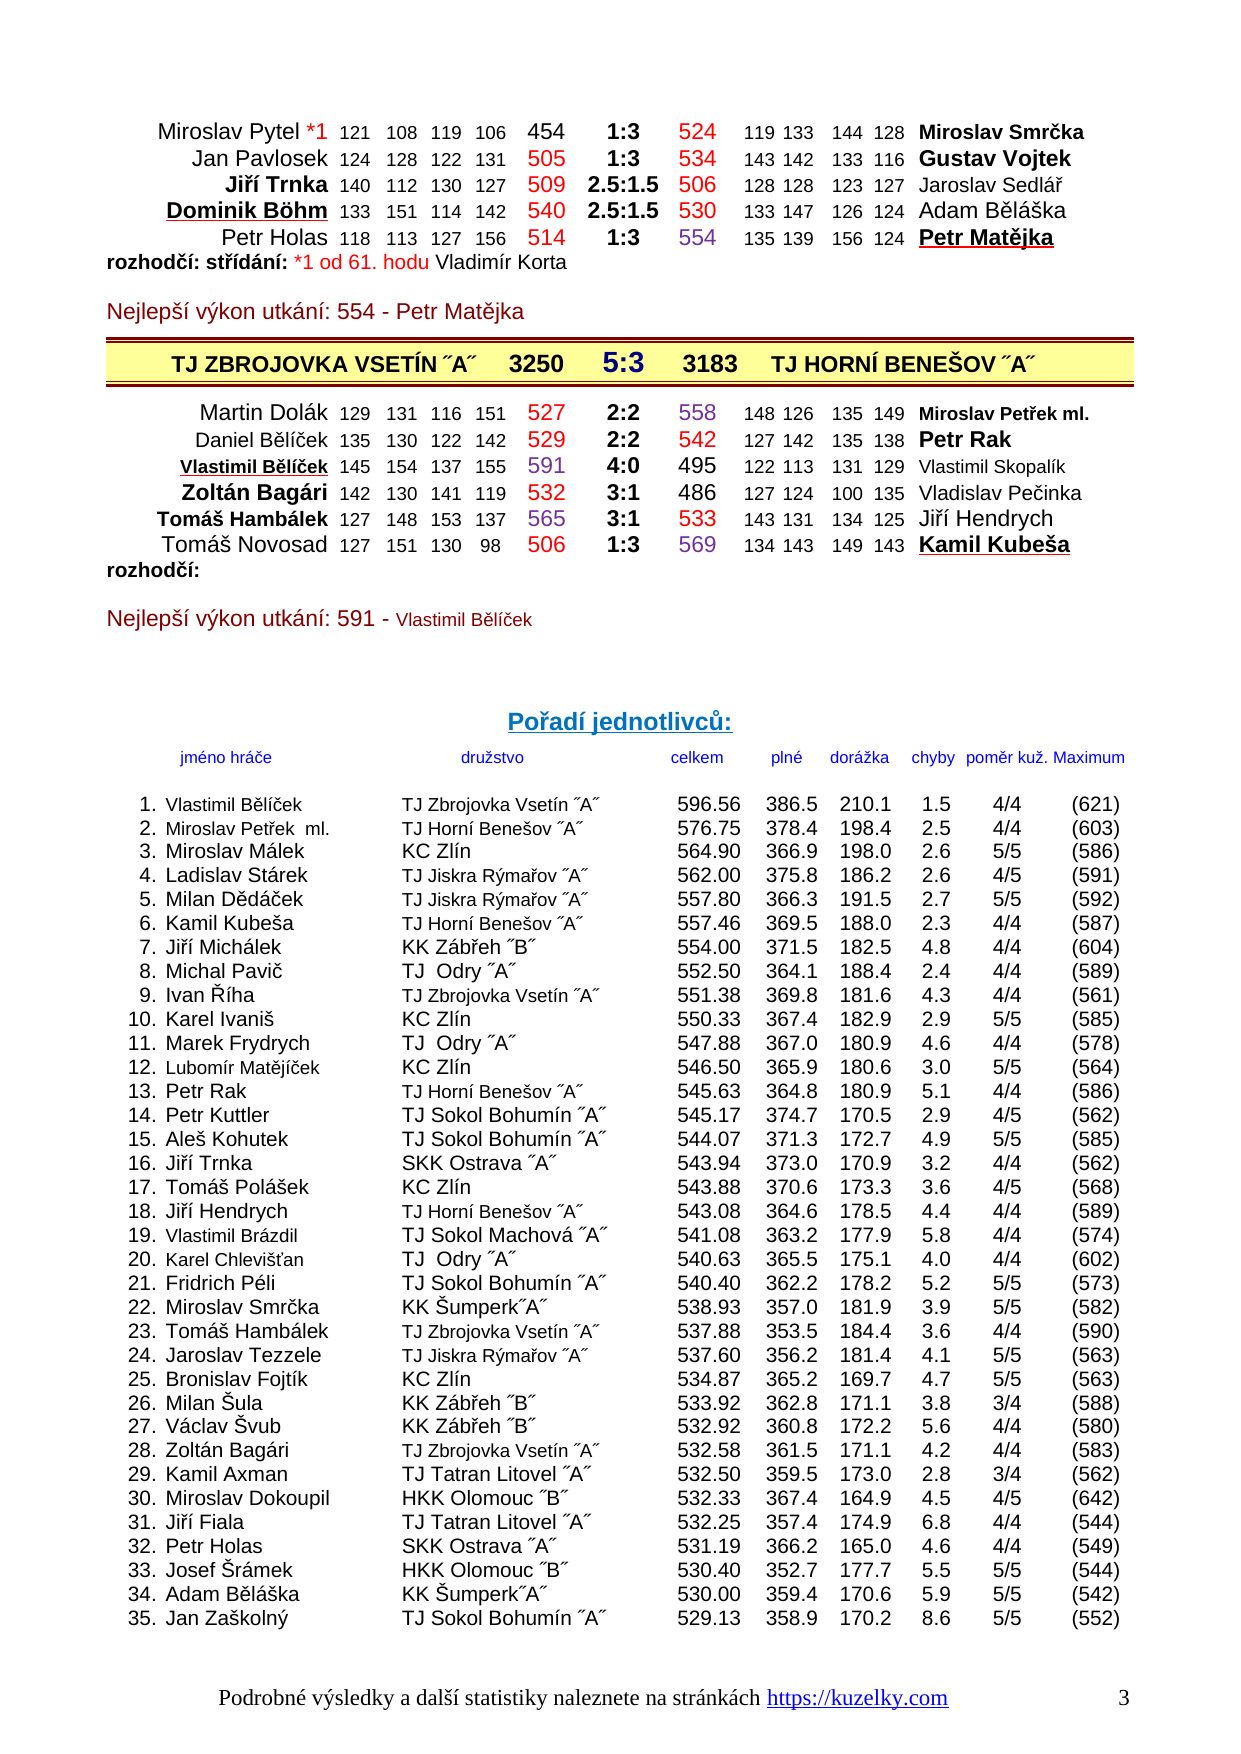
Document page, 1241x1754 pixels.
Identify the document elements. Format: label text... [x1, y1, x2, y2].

text 17. Tomáš Polášek KC Zlín 543.88 370.6 173.3 3.6 4/5 (568) [106, 1175, 1134, 1199]
text Zoltán Bagári 142 130 141 119 532 3:1 486 127 124 100 135 Vladislav Pečinka [106, 478, 1134, 505]
text Petr Holas 118 113 127 156 514 1:3 554 135 139 156 124 Petr Matějka [106, 223, 1134, 250]
text TJ Zbrojovka Vsetín ˝A˝ 3250 5:3 3183 TJ Horní Benešov ˝A˝ [106, 343, 1134, 381]
text 3. Miroslav Málek KC Zlín 564.90 366.9 198.0 2.6 5/5 (586) [106, 839, 1134, 863]
text Dominik Böhm 133 151 114 142 540 2.5:1.5 530 133 147 126 124 Adam Běláška [106, 197, 1134, 223]
text 11. Marek Frydrych TJ Odry ˝A˝ 547.88 367.0 180.9 4.6 4/4 (578) [106, 1031, 1134, 1055]
text Daniel Bělíček 135 130 122 142 529 2:2 542 127 142 135 138 Petr Rak [106, 426, 1134, 452]
text 4. Ladislav Stárek TJ Jiskra Rýmařov ˝A˝ 562.00 375.8 186.2 2.6 4/5 (591) [106, 863, 1134, 887]
text Jan Pavlosek 124 128 122 131 505 1:3 534 143 142 133 116 Gustav Vojtek [106, 144, 1134, 171]
text Miroslav Pytel *1 121 108 119 106 454 1:3 524 119 133 144 128 Miroslav Smrčka [106, 118, 1134, 144]
text 12. Lubomír Matějíček KC Zlín 546.50 365.9 180.6 3.0 5/5 (564) [106, 1055, 1134, 1079]
text Pořadí jednotlivců: [94, 707, 1145, 736]
text 25. Bronislav Fojtík KC Zlín 534.87 365.2 169.7 4.7 5/5 (563) [106, 1366, 1134, 1390]
text Jiří Trnka 140 112 130 127 509 2.5:1.5 506 128 128 123 127 Jaroslav Sedlář [106, 171, 1134, 197]
text 31. Jiří Fiala TJ Tatran Litovel ˝A˝ 532.25 357.4 174.9 6.8 4/4 (544) [106, 1510, 1134, 1534]
text 32. Petr Holas SKK Ostrava ˝A˝ 531.19 366.2 165.0 4.6 4/4 (549) [106, 1534, 1134, 1558]
text 27. Václav Švub KK Zábřeh ˝B˝ 532.92 360.8 172.2 5.6 4/4 (580) [106, 1414, 1134, 1438]
text 8. Michal Pavič TJ Odry ˝A˝ 552.50 364.1 188.4 2.4 4/4 (589) [106, 959, 1134, 983]
text 22. Miroslav Smrčka KK Šumperk˝A˝ 538.93 357.0 181.9 3.9 5/5 (582) [106, 1294, 1134, 1318]
text 28. Zoltán Bagári TJ Zbrojovka Vsetín ˝A˝ 532.58 361.5 171.1 4.2 4/4 (583) [106, 1438, 1134, 1462]
text Nejlepší výkon utkání: 554 - Petr Matějka [106, 298, 1134, 324]
text Vlastimil Bělíček 145 154 137 155 591 4:0 495 122 113 131 129 Vlastimil Skopalík [106, 452, 1134, 478]
text 35. Jan Zaškolný TJ Sokol Bohumín ˝A˝ 529.13 358.9 170.2 8.6 5/5 (552) [106, 1606, 1134, 1630]
text 13. Petr Rak TJ Horní Benešov ˝A˝ 545.63 364.8 180.9 5.1 4/4 (586) [106, 1079, 1134, 1103]
text 5. Milan Dědáček TJ Jiskra Rýmařov ˝A˝ 557.80 366.3 191.5 2.7 5/5 (592) [106, 887, 1134, 911]
text 18. Jiří Hendrych TJ Horní Benešov ˝A˝ 543.08 364.6 178.5 4.4 4/4 (589) [106, 1199, 1134, 1223]
text 14. Petr Kuttler TJ Sokol Bohumín ˝A˝ 545.17 374.7 170.5 2.9 4/5 (562) [106, 1103, 1134, 1127]
text Nejlepší výkon utkání: 591 - Vlastimil Bělíček [106, 605, 1134, 632]
text 19. Vlastimil Brázdil TJ Sokol Machová ˝A˝ 541.08 363.2 177.9 5.8 4/4 (574) [106, 1223, 1134, 1247]
text 24. Jaroslav Tezzele TJ Jiskra Rýmařov ˝A˝ 537.60 356.2 181.4 4.1 5/5 (563) [106, 1342, 1134, 1366]
text Martin Dolák 129 131 116 151 527 2:2 558 148 126 135 149 Miroslav Petřek ml. [106, 399, 1134, 426]
text 20. Karel Chlevišťan TJ Odry ˝A˝ 540.63 365.5 175.1 4.0 4/4 (602) [106, 1247, 1134, 1271]
text 2. Miroslav Petřek ml. TJ Horní Benešov ˝A˝ 576.75 378.4 198.4 2.5 4/4 (603) [106, 815, 1134, 839]
text 34. Adam Běláška KK Šumperk˝A˝ 530.00 359.4 170.6 5.9 5/5 (542) [106, 1582, 1134, 1606]
text 26. Milan Šula KK Zábřeh ˝B˝ 533.92 362.8 171.1 3.8 3/4 (588) [106, 1390, 1134, 1414]
text 1. Vlastimil Bělíček TJ Zbrojovka Vsetín ˝A˝ 596.56 386.5 210.1 1.5 4/4 (621) [106, 791, 1134, 815]
text 6. Kamil Kubeša TJ Horní Benešov ˝A˝ 557.46 369.5 188.0 2.3 4/4 (587) [106, 911, 1134, 935]
text 15. Aleš Kohutek TJ Sokol Bohumín ˝A˝ 544.07 371.3 172.7 4.9 5/5 (585) [106, 1127, 1134, 1151]
text Tomáš Novosad 127 151 130 98 506 1:3 569 134 143 149 143 Kamil Kubeša [106, 531, 1134, 557]
text 16. Jiří Trnka SKK Ostrava ˝A˝ 543.94 373.0 170.9 3.2 4/4 (562) [106, 1151, 1134, 1175]
text jméno hráče družstvo celkem plné dorážka chyby poměr kuž. Maximum [106, 748, 1134, 767]
text 9. Ivan Říha TJ Zbrojovka Vsetín ˝A˝ 551.38 369.8 181.6 4.3 4/4 (561) [106, 983, 1134, 1007]
text Tomáš Hambálek 127 148 153 137 565 3:1 533 143 131 134 125 Jiří Hendrych [106, 505, 1134, 531]
text 33. Josef Šrámek HKK Olomouc ˝B˝ 530.40 352.7 177.7 5.5 5/5 (544) [106, 1558, 1134, 1582]
text 30. Miroslav Dokoupil HKK Olomouc ˝B˝ 532.33 367.4 164.9 4.5 4/5 (642) [106, 1486, 1134, 1510]
text 10. Karel Ivaniš KC Zlín 550.33 367.4 182.9 2.9 5/5 (585) [106, 1007, 1134, 1031]
text 23. Tomáš Hambálek TJ Zbrojovka Vsetín ˝A˝ 537.88 353.5 184.4 3.6 4/4 (590) [106, 1318, 1134, 1342]
text rozhodčí: střídání: *1 od 61. hodu Vladimír Korta [106, 250, 1134, 274]
text 21. Fridrich Péli TJ Sokol Bohumín ˝A˝ 540.40 362.2 178.2 5.2 5/5 (573) [106, 1271, 1134, 1294]
text 29. Kamil Axman TJ Tatran Litovel ˝A˝ 532.50 359.5 173.0 2.8 3/4 (562) [106, 1462, 1134, 1486]
text 7. Jiří Michálek KK Zábřeh ˝B˝ 554.00 371.5 182.5 4.8 4/4 (604) [106, 935, 1134, 959]
text rozhodčí: [106, 557, 1134, 581]
